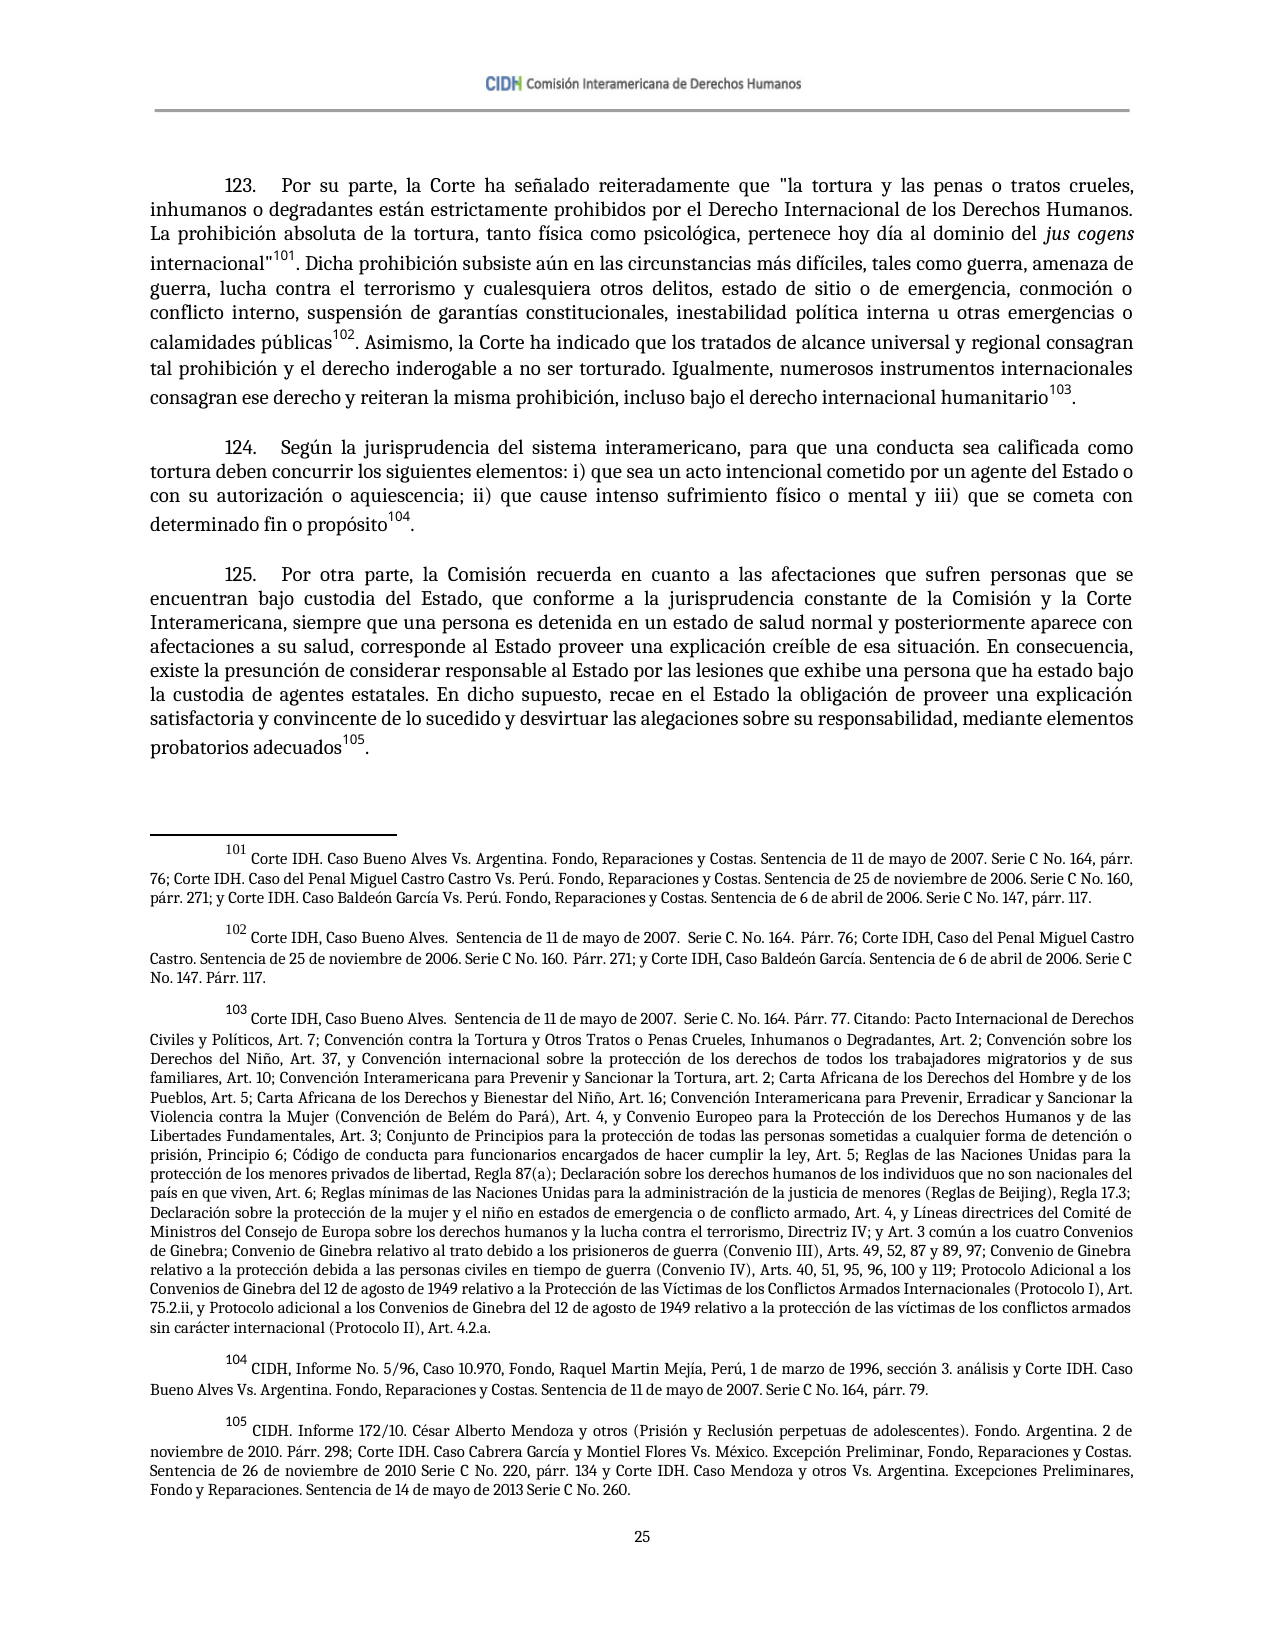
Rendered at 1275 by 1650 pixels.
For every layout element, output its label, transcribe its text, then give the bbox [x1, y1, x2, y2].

list Por otra parte, la Comisión recuerda en cuanto a las afectaciones que sufren personas que se encuentran bajo custodia del Estado, que conforme a la jurisprudencia constante de la Comisión y la Corte Interamericana, siempre que una persona es detenida en un estado de salud normal y posteriormente aparece con afectaciones a su salud, corresponde al Estado proveer una explicación creíble de esa situación. En consecuencia, existe la presunción de considerar responsable al Estado por las lesiones que exhibe una persona que ha estado bajo la custodia de agentes estatales. En dicho supuesto, recae en el Estado la obligación de proveer una explicación satisfactoria y convincente de lo sucedido y desvirtuar las alegaciones sobre su responsabilidad, mediante elementos probatorios adecuados. [150, 562, 1134, 761]
list Por su parte, la Corte ha señalado reiteradamente que "la tortura y las penas o tratos crueles, inhumanos o degradantes están estrictamente prohibidos por el Derecho Internacional de los Derechos Humanos. La prohibición absoluta de la tortura, tanto física como psicológica, pertenece hoy día al dominio del jus cogens internacional". Dicha prohibición subsiste aún en las circunstancias más difíciles, tales como guerra, amenaza de guerra, lucha contra el terrorismo y cualesquiera otros delitos, estado de sitio o de emergencia, conmoción o conflicto interno, suspensión de garantías constitucionales, inestabilidad política interna u otras emergencias o calamidades públicas. Asimismo, la Corte ha indicado que los tratados de alcance universal y regional consagran tal prohibición y el derecho inderogable a no ser torturado. Igualmente, numerosos instrumentos internacionales consagran ese derecho y reiteran la misma prohibición, incluso bajo el derecho internacional humanitario. [150, 174, 1134, 411]
picture [480, 75, 804, 93]
list Según la jurisprudencia del sistema interamericano, para que una conducta sea calificada como tortura deben concurrir los siguientes elementos: i) que sea un acto intencional cometido por un agente del Estado o con su autorización o aquiescencia; ii) que cause intenso sufrimiento físico o mental y iii) que se cometa con determinado fin o propósito. [150, 435, 1134, 538]
